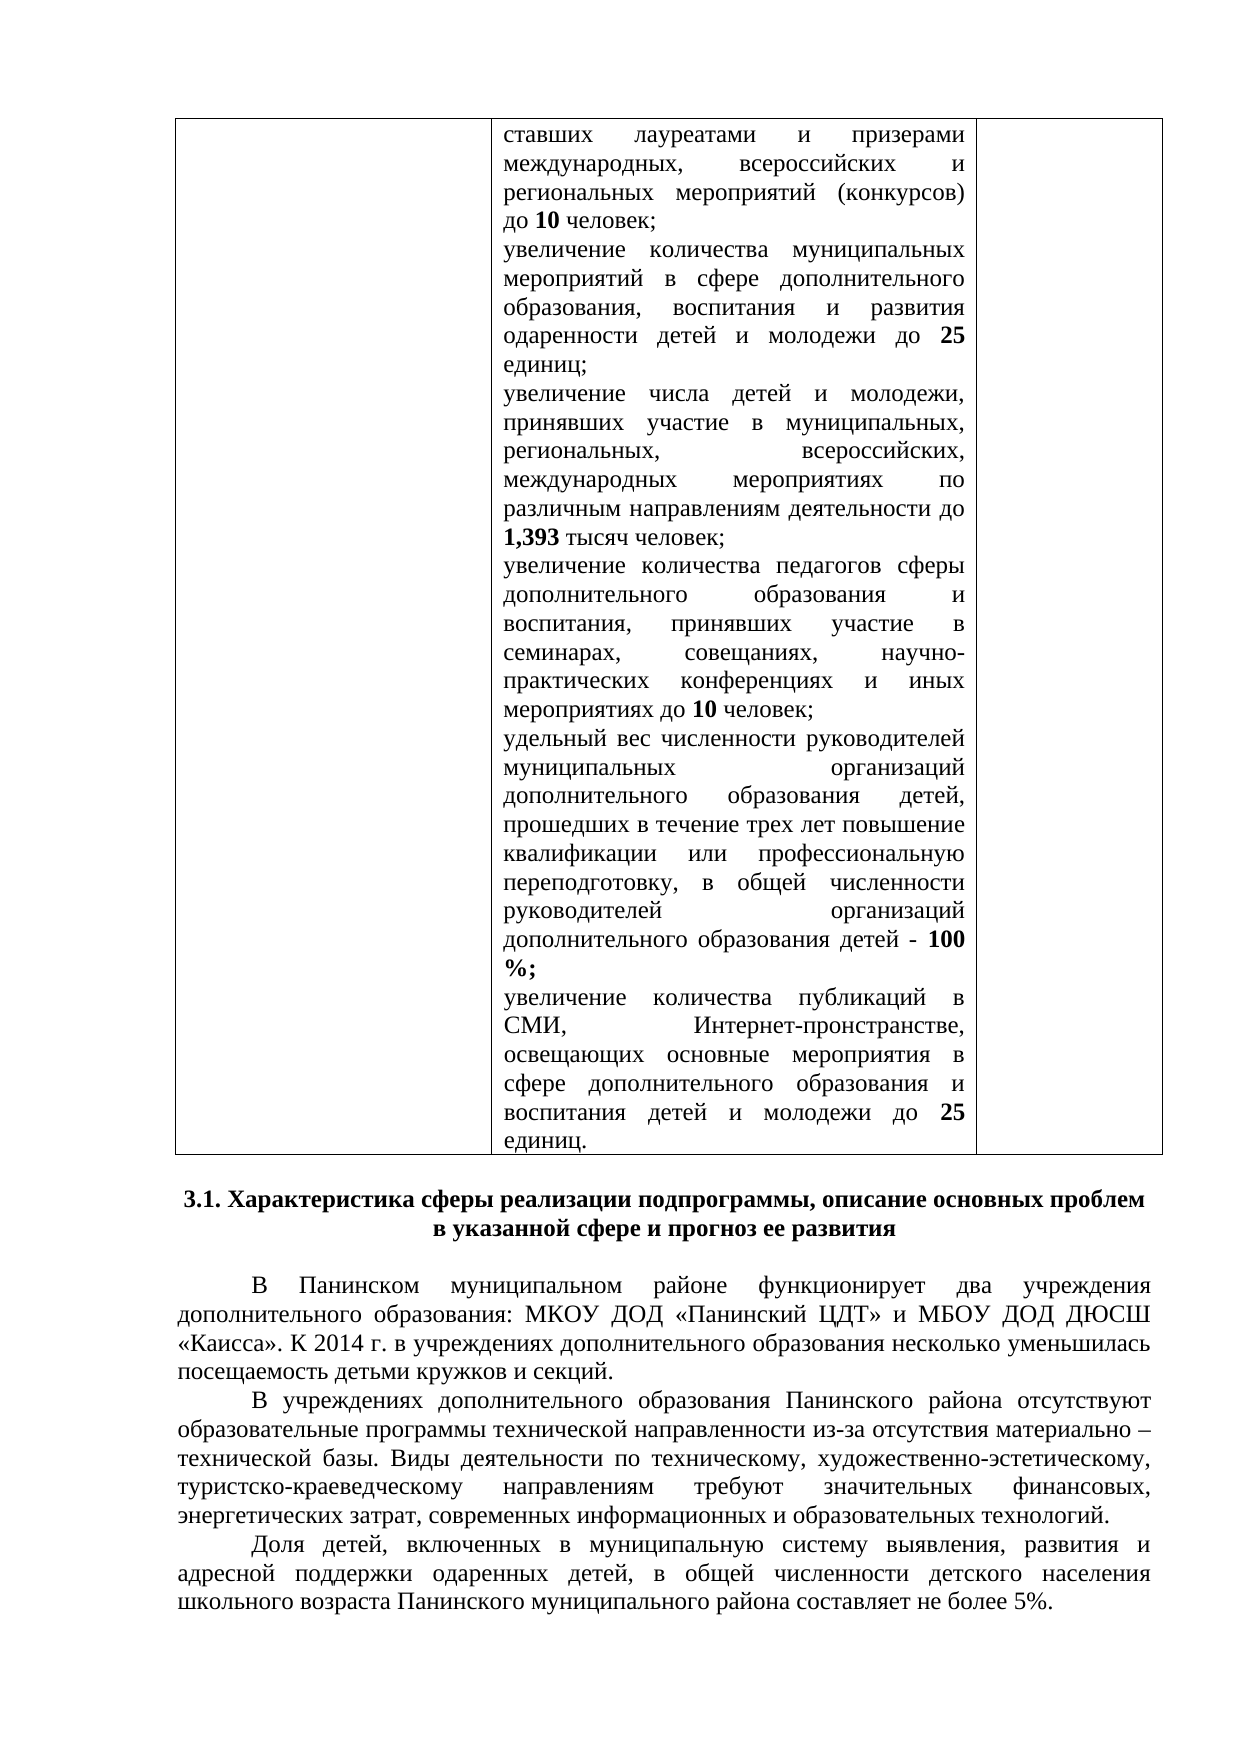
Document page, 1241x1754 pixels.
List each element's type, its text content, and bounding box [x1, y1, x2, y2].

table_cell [492, 119, 976, 1154]
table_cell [176, 119, 491, 1154]
text В учреждениях дополнительного образования Панинского района отсутствуют образовательные программы технической направленности из-за отсутствия материально – технической базы. Виды деятельности по техническому, художественно-эстетическому, туристско-краеведческому направлениям требуют значительных финансовых, энергетических затрат, современных информационных и образовательных технологий. [177, 1385, 1152, 1529]
text Доля детей, включенных в муниципальную систему выявления, развития и адресной поддержки одаренных детей, в общей численности детского населения школьного возраста Панинского муниципального района составляет не более 5%. [177, 1529, 1152, 1615]
text 3.1. Характеристика сферы реализации подпрограммы, описание основных проблем в указанной сфере и прогноз ее развития [177, 1184, 1152, 1241]
table_cell [977, 119, 1162, 1154]
text В Панинском муниципальном районе функционирует два учреждения дополнительного образования: МКОУ ДОД «Панинский ЦДТ» и МБОУ ДОД ДЮСШ «Каисса». К 2014 г. в учреждениях дополнительного образования несколько уменьшилась посещаемость детьми кружков и секций. [177, 1270, 1152, 1385]
